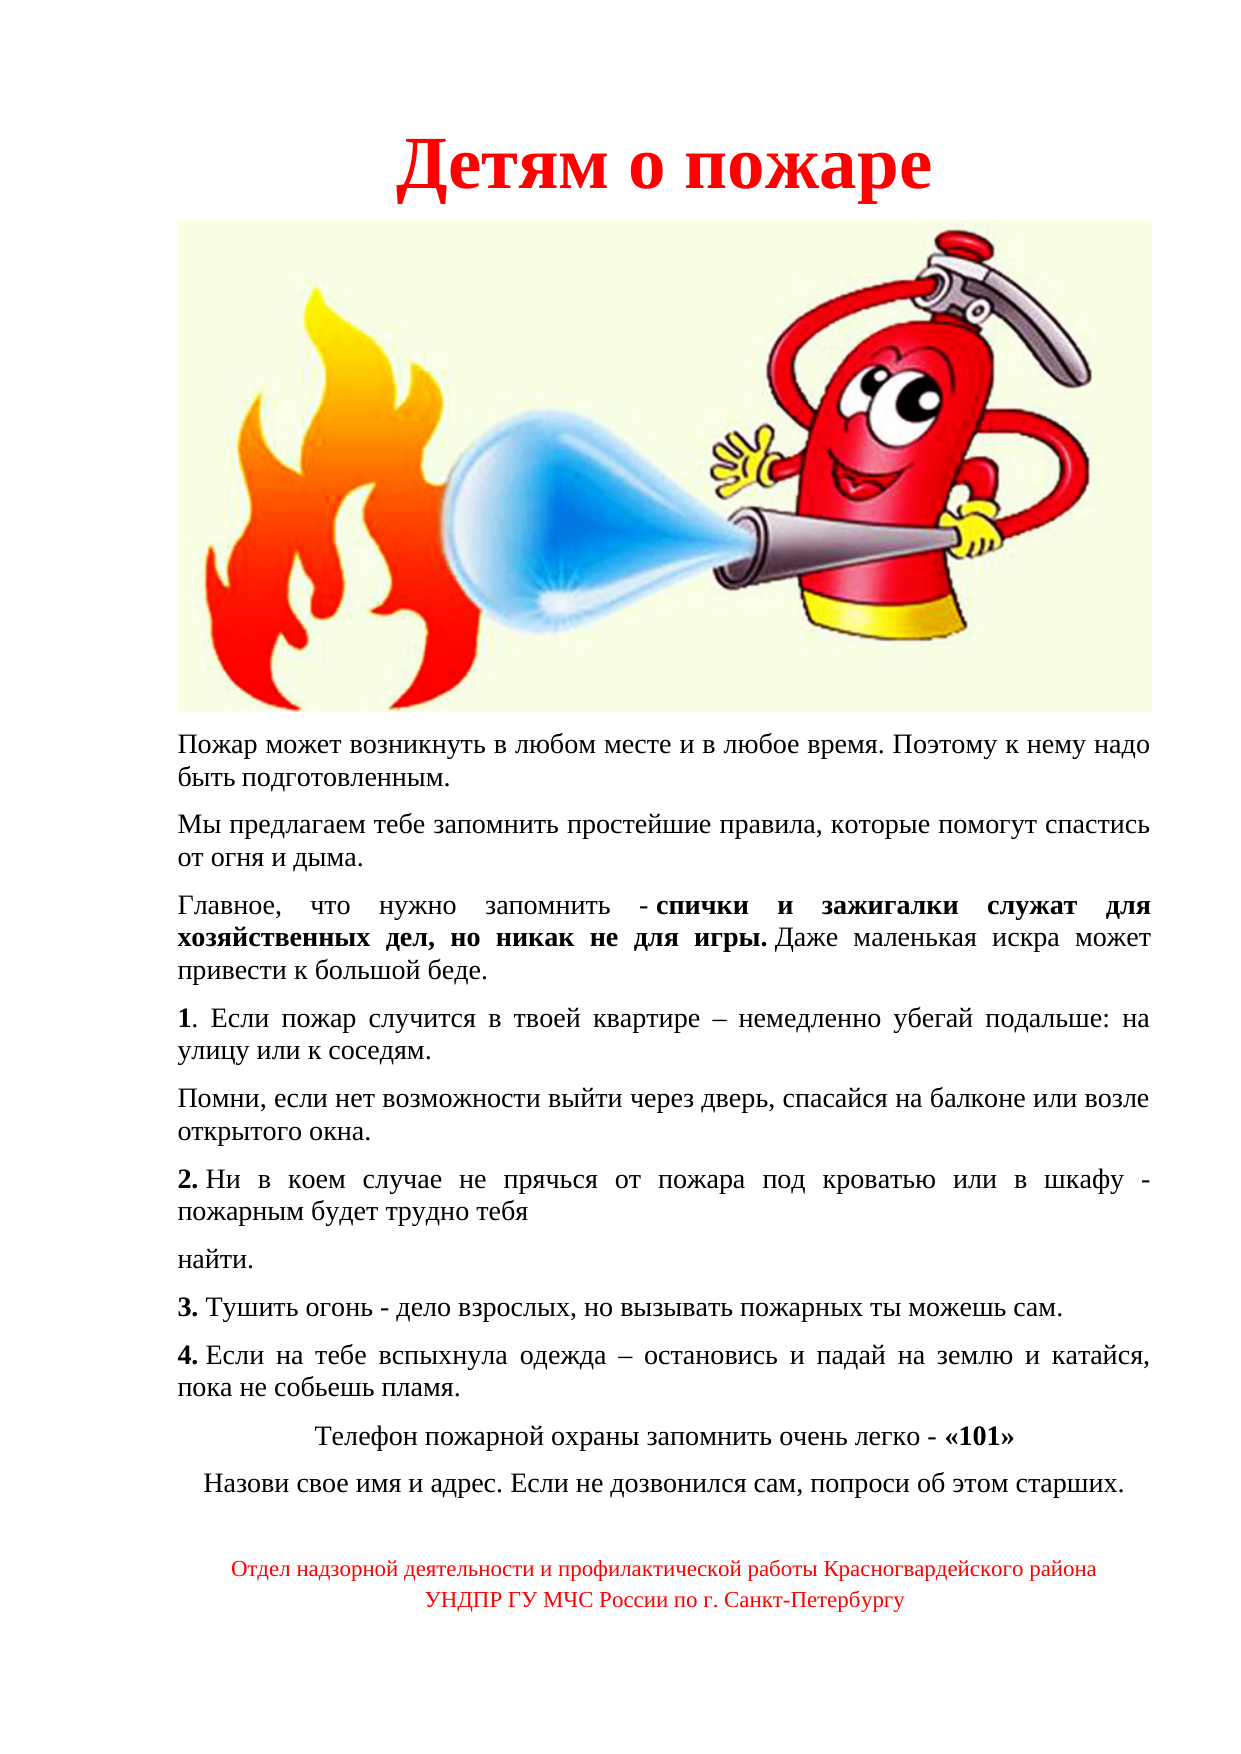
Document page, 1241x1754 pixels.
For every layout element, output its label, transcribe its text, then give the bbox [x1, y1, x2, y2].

text УНДПР ГУ МЧС России по г. Санкт-Петербургу [177, 1586, 1152, 1612]
text Помни, если нет возможности выйти через дверь, спасайся на балконе или возле открытого окна. [177, 1081, 1152, 1146]
text Отдел надзорной деятельности и профилактической работы Красногвардейского района [177, 1555, 1152, 1582]
text 1. Если пожар случится в твоей квартире – немедленно убегай подальше: на улицу или к соседям. [177, 1001, 1152, 1066]
text 2. Ни в коем случае не прячься от пожара под кроватью или в шкафу - пожарным будет трудно тебя [177, 1162, 1152, 1226]
text Главное, что нужно запомнить - спички и зажигалки служат для хозяйственных дел, но никак не для игры. Даже маленькая искра может привести к большой беде. [177, 888, 1152, 985]
text Мы предлагаем тебе запомнить простейшие правила, которые помогут спастись от огня и дыма. [177, 808, 1152, 872]
text Телефон пожарной охраны запомнить очень легко - «101» [177, 1418, 1152, 1451]
text Детям о пожаре [177, 118, 1152, 204]
text 3. Тушить огонь - дело взрослых, но вызывать пожарных ты можешь сам. [177, 1290, 1152, 1322]
text Назови свое имя и адрес. Если не дозвонился сам, попроси об этом старших. [177, 1467, 1152, 1499]
text 4. Если на тебе вспыхнула одежда – остановись и падай на землю и катайся, пока не собьешь пламя. [177, 1338, 1152, 1403]
picture [177, 220, 1152, 712]
text Пожар может возникнуть в любом месте и в любое время. Поэтому к нему надо быть подготовленным. [177, 727, 1152, 792]
text найти. [177, 1242, 1152, 1274]
